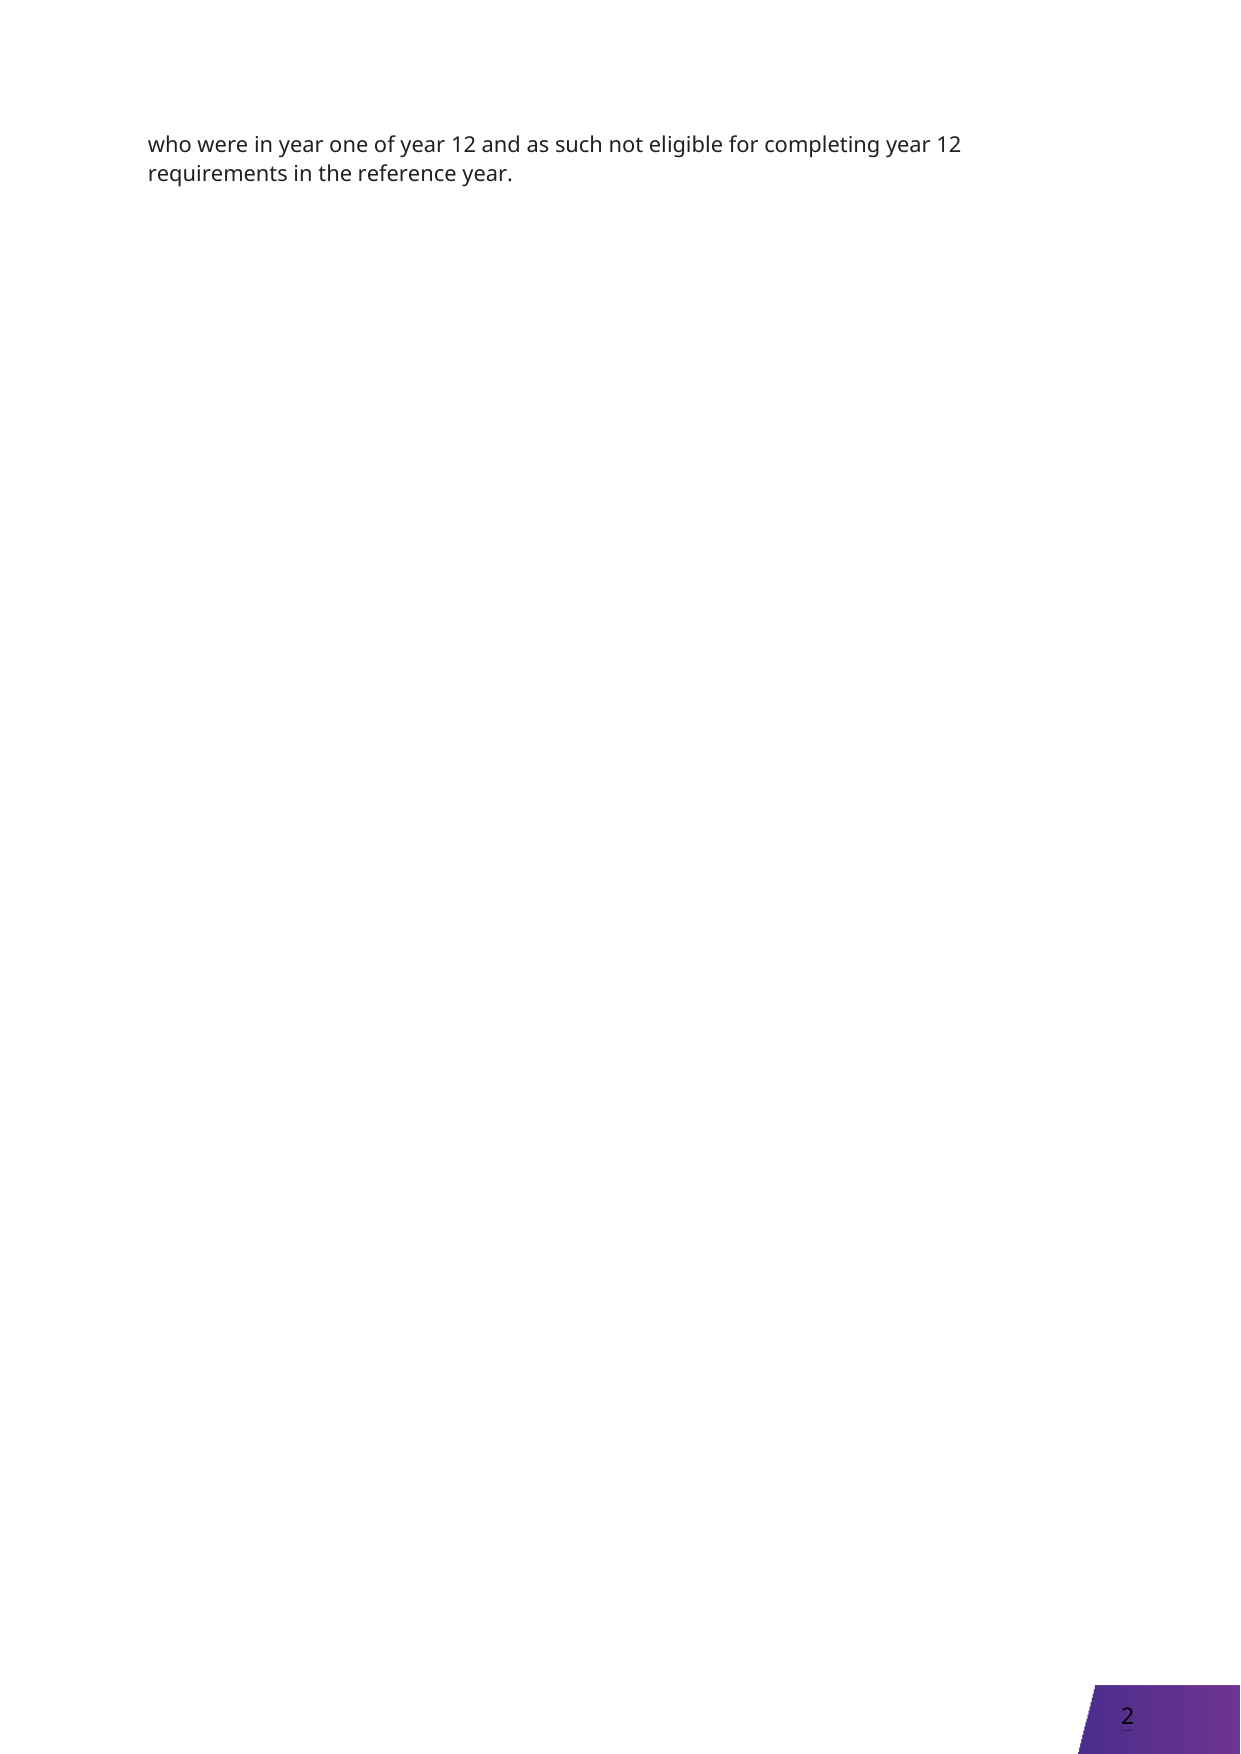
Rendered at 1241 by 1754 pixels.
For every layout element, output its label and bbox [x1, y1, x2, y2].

text [148, 129, 970, 188]
picture [1077, 1684, 1240, 1754]
